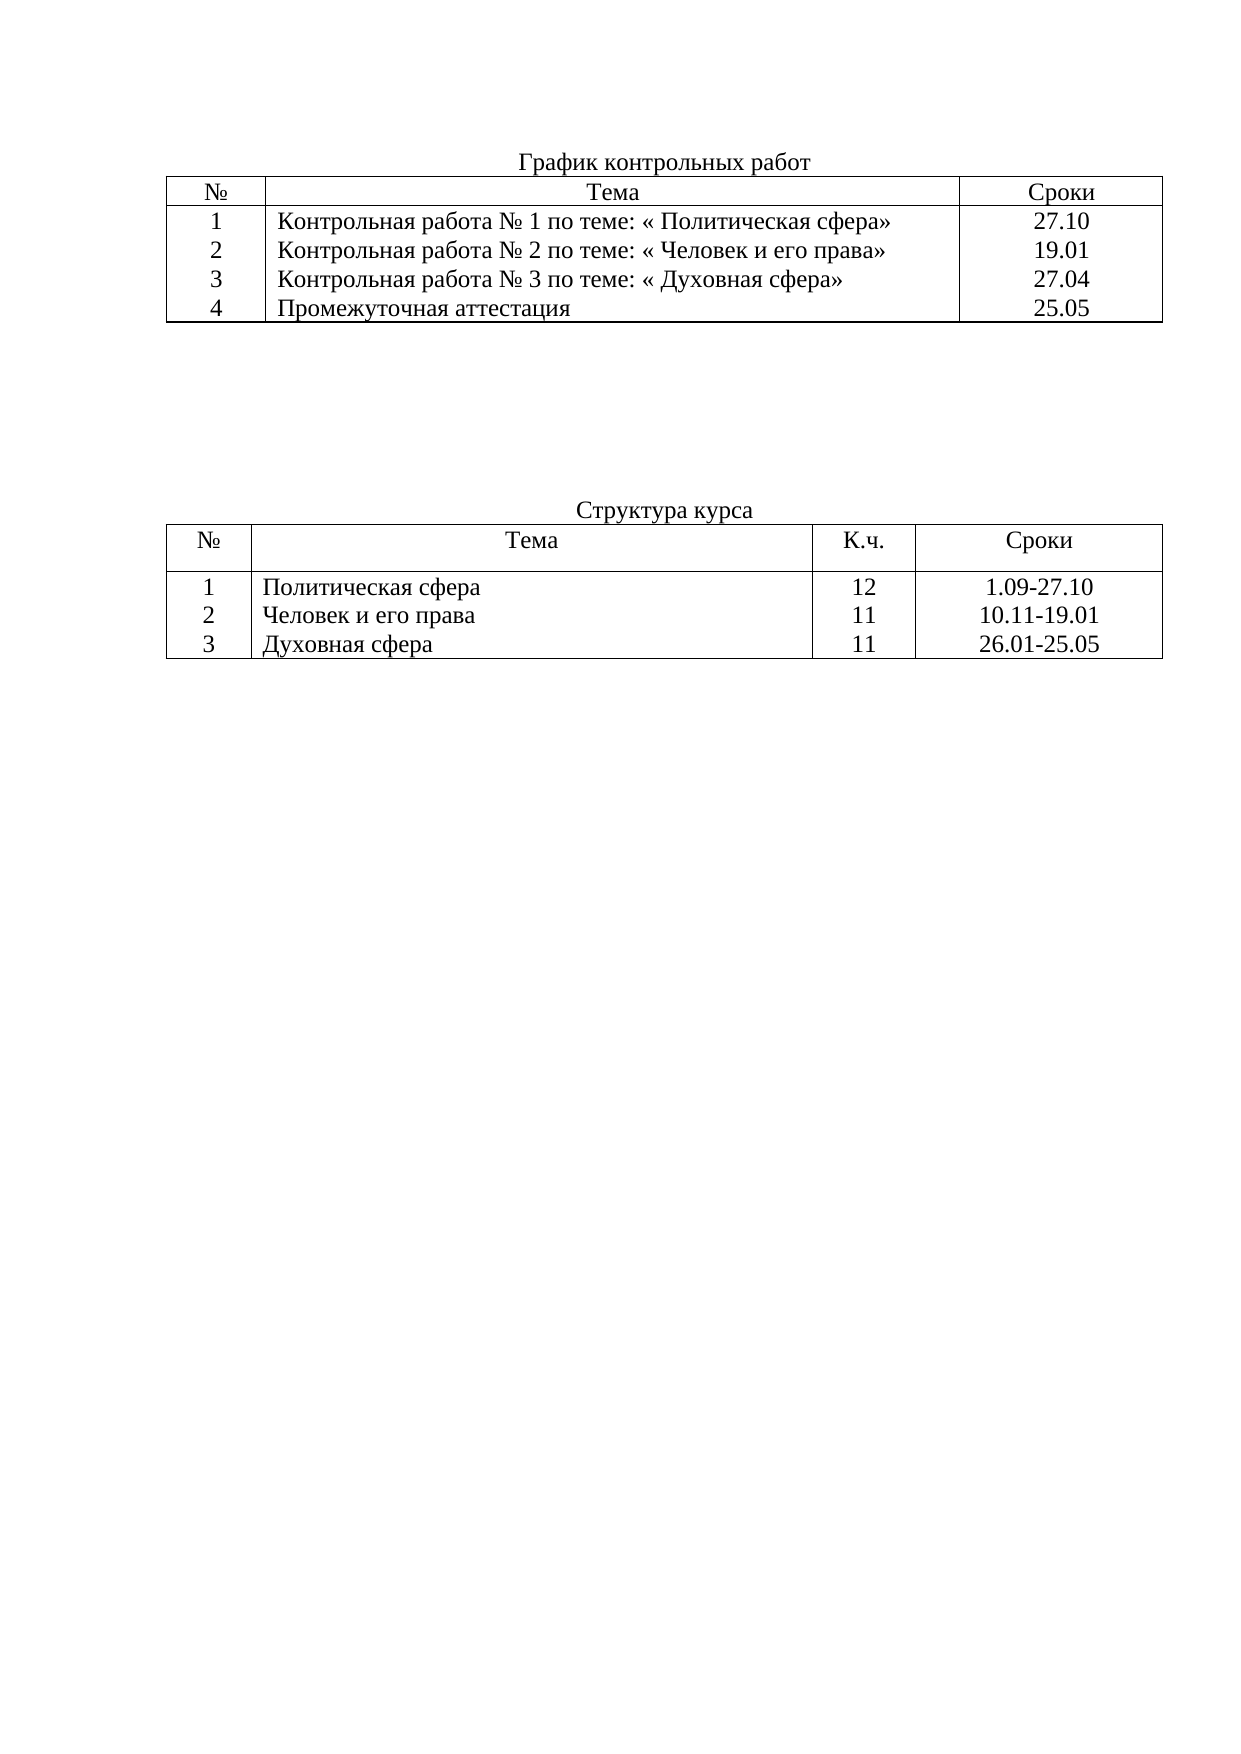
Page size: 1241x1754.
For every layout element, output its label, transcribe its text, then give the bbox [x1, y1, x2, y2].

table_cell 1 2 3 4 [167, 206, 265, 321]
table_cell 1.09-27.10 10.11-19.01 26.01-25.05 [916, 572, 1162, 658]
table_cell 1 2 3 [167, 572, 251, 658]
table_header Сроки [960, 177, 1162, 205]
table_header Тема [266, 177, 959, 205]
text Структура курса [177, 495, 1152, 524]
table_header № [167, 177, 265, 205]
table_cell Контрольная работа № 1 по теме: « Политическая сфера» Контрольная работа № 2 по теме: « Человек и его права» Контрольная работа № 3 по теме: « Духовная сфера» Промежуточная аттестация [266, 206, 959, 321]
table_header Тема [252, 525, 812, 571]
table_cell Политическая сфера Человек и его права Духовная сфера [252, 572, 812, 658]
table_header Сроки [916, 525, 1162, 571]
table_cell 27.10 19.01 27.04 25.05 [960, 206, 1162, 321]
table_header № [167, 525, 251, 571]
table_cell 12 11 11 [813, 572, 915, 658]
table_header К.ч. [813, 525, 915, 571]
text График контрольных работ [177, 147, 1152, 176]
